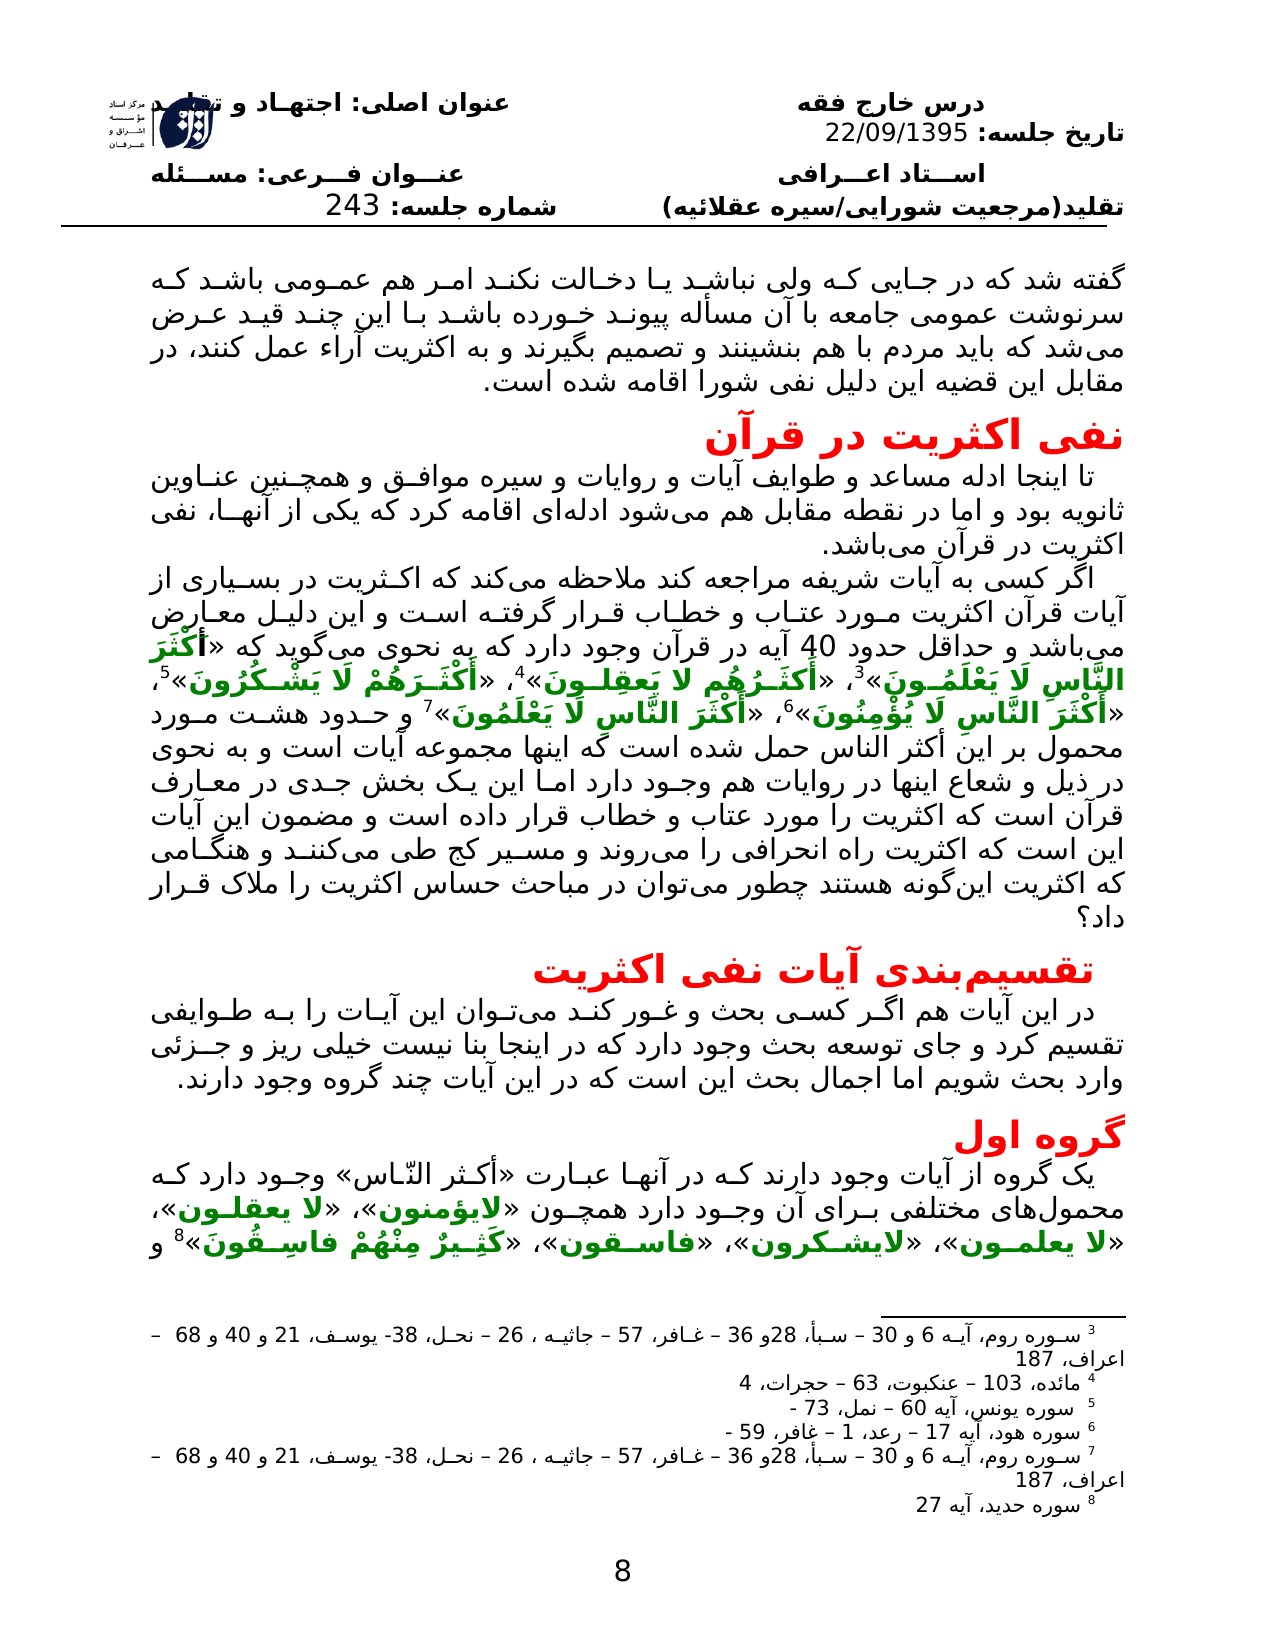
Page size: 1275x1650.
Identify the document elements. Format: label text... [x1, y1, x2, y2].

text اگر کسی به آیات شریفه مراجعه کند ملاحظه می‌کند که اکثریت در بسیاری از آیات قرآن اکثریت مورد عتاب و خطاب قرار گرفته است و این دلیل معارض می‌باشد و حداقل حدود 40 آیه در قرآن وجود دارد که به نحوی می‌گوید که «أَکْثَرَ النَّاسِ لَا یَعْلَمُونَ»، «أَكثَرُهُم لا يَعقِلونَ»، «أَكْثَرَهُمْ لَا يَشْكُرُونَ»، «أَكْثَرَ النَّاسِ لَا يُؤْمِنُونَ»، «أَکْثَرَ النَّاسِ لَا یَعْلَمُونَ» و حدود هشت مورد محمول بر این أکثر الناس حمل شده است که اینها مجموعه آیات است و به نحوی در ذیل و شعاع اینها در روایات هم وجود دارد اما این یک بخش جدی در معارف قرآن است که اکثریت را مورد عتاب و خطاب قرار داده است و مضمون این آیات این است که اکثریت راه انحرافی را می‌روند و مسیر کج طی می‌کنند و هنگامی که اکثریت این‌گونه هستند چطور می‌توان در مباحث حساس اکثریت را ملاک قرار داد؟ [150, 561, 1125, 934]
picture [102, 92, 215, 152]
text تا اینجا ادله مساعد و طوایف آیات و روایات و سیره موافق و همچنین عناوین ثانویه بود و اما در نقطه مقابل هم می‌شود ادله‌ای اقامه کرد که یکی از آنها، نفی اکثریت در قرآن می‌باشد. [150, 459, 1125, 561]
subtitle گروه اول [150, 1114, 1125, 1157]
subtitle تقسیم‌بندی آیات نفی اکثریت [150, 947, 1125, 993]
text در این آیات هم اگر کسی بحث و غور کند می‌توان این آیات را به طوایفی تقسیم کرد و جای توسعه بحث وجود دارد که در اینجا بنا نیست خیلی ریز و جزئی وارد بحث شویم اما اجمال بحث این است که در این آیات چند گروه وجود دارند. [150, 993, 1125, 1095]
subtitle نفی اکثریت در قرآن [150, 411, 1125, 459]
